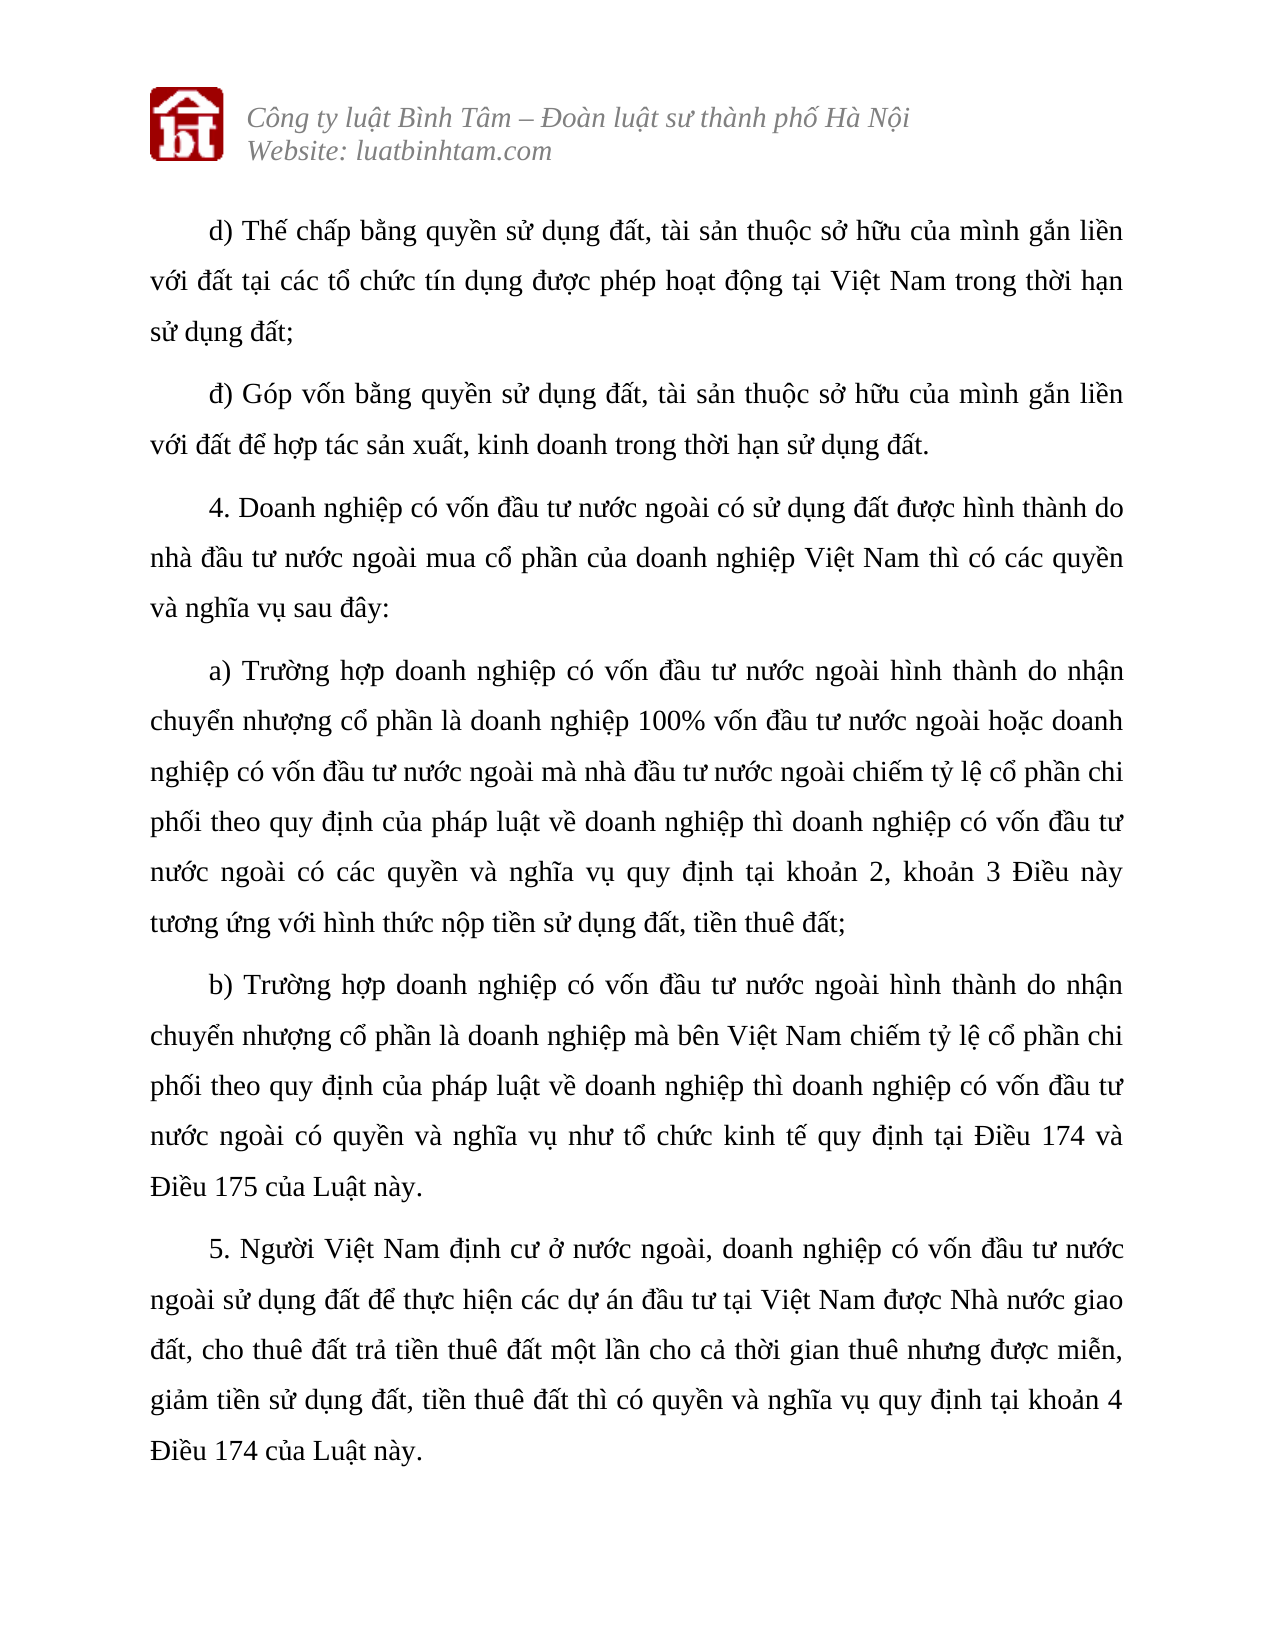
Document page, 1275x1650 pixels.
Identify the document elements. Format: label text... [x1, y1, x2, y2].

text b) Trường hợp doanh nghiệp có vốn đầu tư nước ngoài hình thành do nhận chuyển nhượng cổ phần là doanh nghiệp mà bên Việt Nam chiếm tỷ lệ cổ phần chi phối theo quy định của pháp luật về doanh nghiệp thì doanh nghiệp có vốn đầu tư nước ngoài có quyền và nghĩa vụ như tổ chức kinh tế quy định tại Điều 174 và Điều 175 của Luật này. [150, 967, 1125, 1202]
text d) Thế chấp bằng quyền sử dụng đất, tài sản thuộc sở hữu của mình gắn liền với đất tại các tổ chức tín dụng được phép hoạt động tại Việt Nam trong thời hạn sử dụng đất; [150, 213, 1125, 347]
text 4. Doanh nghiệp có vốn đầu tư nước ngoài có sử dụng đất được hình thành do nhà đầu tư nước ngoài mua cổ phần của doanh nghiệp Việt Nam thì có các quyền và nghĩa vụ sau đây: [150, 490, 1125, 624]
text 5. Người Việt Nam định cư ở nước ngoài, doanh nghiệp có vốn đầu tư nước ngoài sử dụng đất để thực hiện các dự án đầu tư tại Việt Nam được Nhà nước giao đất, cho thuê đất trả tiền thuê đất một lần cho cả thời gian thuê nhưng được miễn, giảm tiền sử dụng đất, tiền thuê đất thì có quyền và nghĩa vụ quy định tại khoản 4 Điều 174 của Luật này. [150, 1232, 1125, 1466]
text a) Trường hợp doanh nghiệp có vốn đầu tư nước ngoài hình thành do nhận chuyển nhượng cổ phần là doanh nghiệp 100% vốn đầu tư nước ngoài hoặc doanh nghiệp có vốn đầu tư nước ngoài mà nhà đầu tư nước ngoài chiếm tỷ lệ cổ phần chi phối theo quy định của pháp luật về doanh nghiệp thì doanh nghiệp có vốn đầu tư nước ngoài có các quyền và nghĩa vụ quy định tại khoản 2, khoản 3 Điều này tương ứng với hình thức nộp tiền sử dụng đất, tiền thuê đất; [150, 653, 1125, 938]
picture [150, 87, 224, 161]
text đ) Góp vốn bằng quyền sử dụng đất, tài sản thuộc sở hữu của mình gắn liền với đất để hợp tác sản xuất, kinh doanh trong thời hạn sử dụng đất. [150, 377, 1125, 460]
